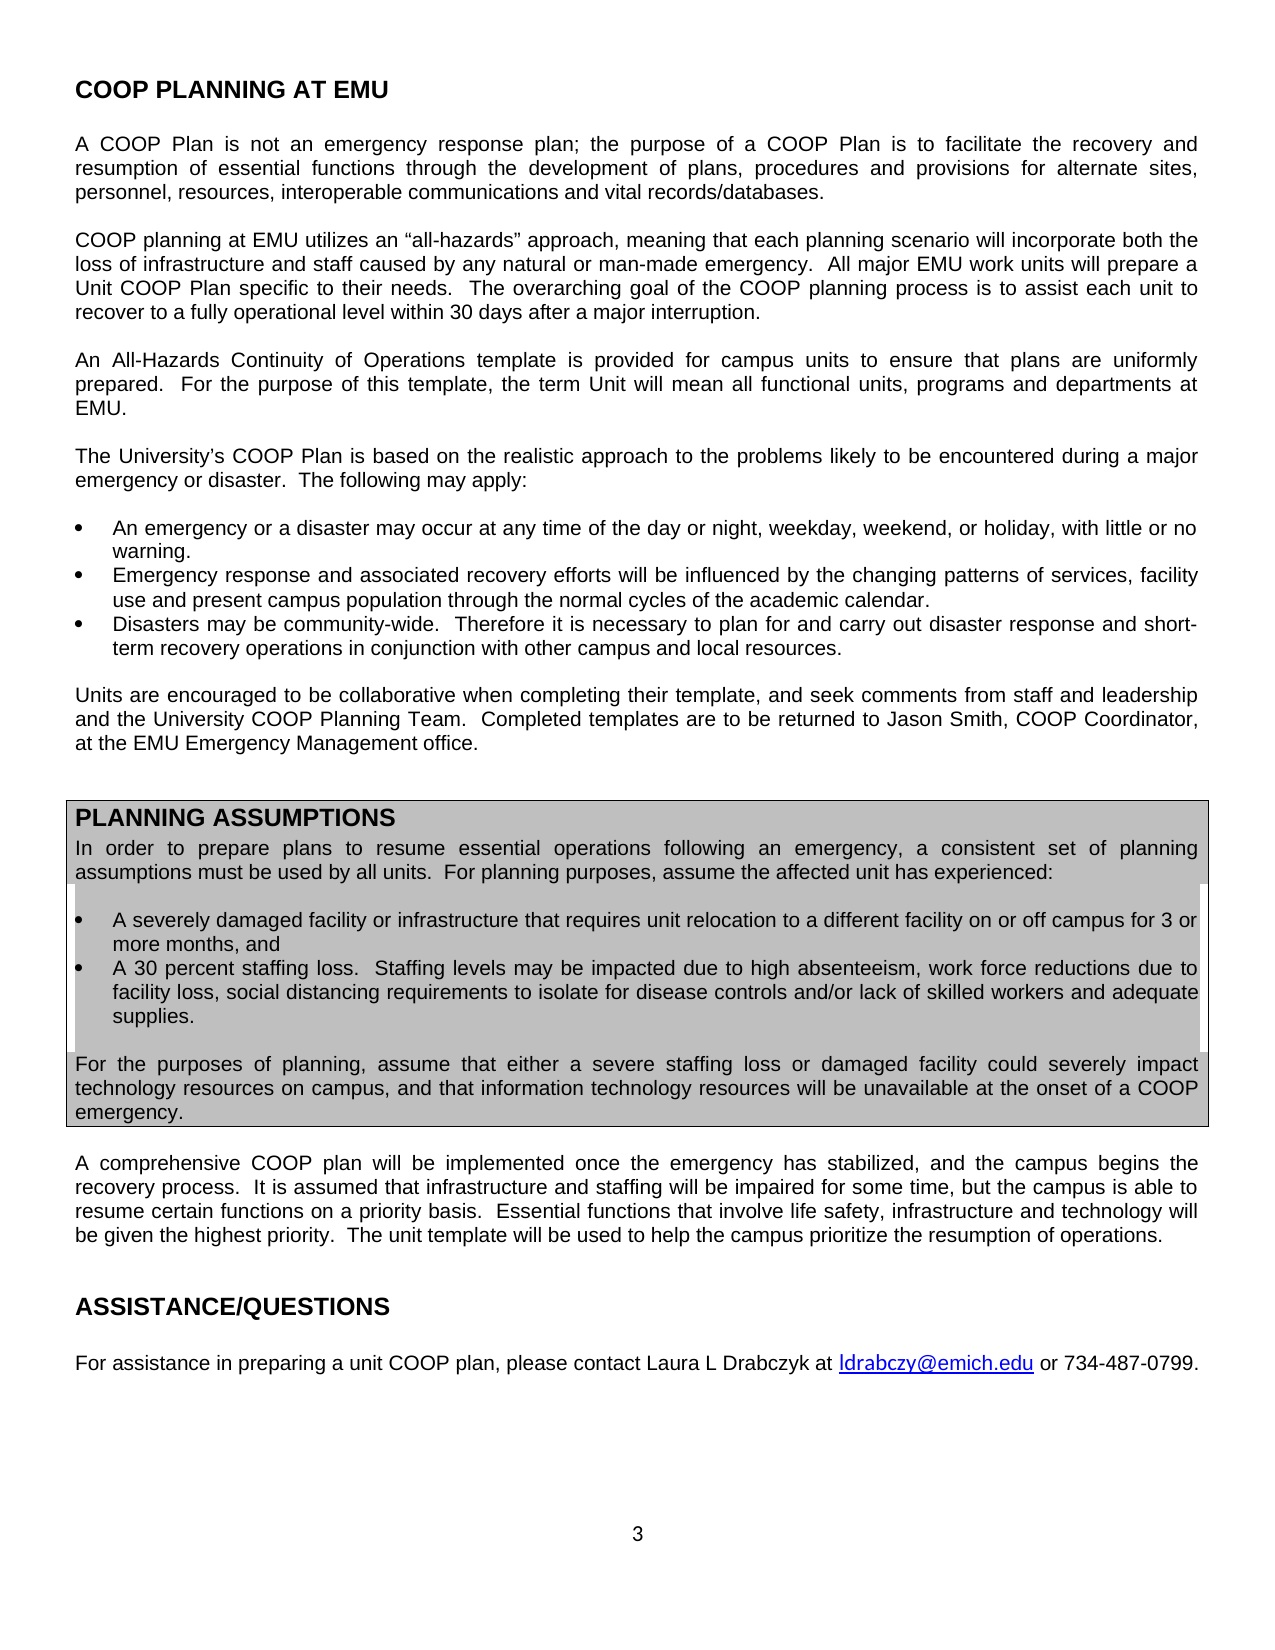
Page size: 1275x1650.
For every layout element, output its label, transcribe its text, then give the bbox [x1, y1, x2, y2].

text Units are encouraged to be collaborative when completing their template, and seek comments from staff and leadership and the University COOP Planning Team. Completed templates are to be returned to Jason Smith, COOP Coordinator, at the EMU Emergency Management office. [75, 683, 1200, 755]
text A comprehensive COOP plan will be implemented once the emergency has stabilized, and the campus begins the recovery process. It is assumed that infrastructure and staffing will be impaired for some time, but the campus is able to resume certain functions on a priority basis. Essential functions that involve life safety, infrastructure and technology will be given the highest priority. The unit template will be used to help the campus prioritize the resumption of operations. [75, 1151, 1200, 1247]
list A severely damaged facility or infrastructure that requires unit relocation to a different facility on or off campus for 3 or more months, and [75, 908, 1200, 956]
list Disasters may be community-wide. Therefore it is necessary to plan for and carry out disaster response and short-term recovery operations in conjunction with other campus and local resources. [75, 611, 1200, 659]
text In order to prepare plans to resume essential operations following an emergency, a consistent set of planning assumptions must be used by all units. For planning purposes, assume the affected unit has experienced: [67, 833, 1208, 884]
subtitle PLANNING ASSUMPTIONS [67, 801, 1208, 832]
list A 30 percent staffing loss. Staffing levels may be impacted due to high absenteeism, work force reductions due to facility loss, social distancing requirements to isolate for disease controls and/or lack of skilled workers and adequate supplies. [75, 956, 1200, 1028]
text A COOP Plan is not an emergency response plan; the purpose of a COOP Plan is to facilitate the recovery and resumption of essential functions through the development of plans, procedures and provisions for alternate sites, personnel, resources, interoperable communications and vital records/databases. [75, 132, 1200, 204]
text The University’s COOP Plan is based on the realistic approach to the problems likely to be encountered during a major emergency or disaster. The following may apply: [75, 443, 1200, 491]
text For assistance in preparing a unit COOP plan, please contact Laura L Drabczyk at ldrabczy@emich.edu or 734-487-0799. [75, 1348, 1200, 1377]
text COOP planning at EMU utilizes an “all-hazards” approach, meaning that each planning scenario will incorporate both the loss of infrastructure and staff caused by any natural or man-made emergency. All major EMU work units will prepare a Unit COOP Plan specific to their needs. The overarching goal of the COOP planning process is to assist each unit to recover to a fully operational level within 30 days after a major interruption. [75, 228, 1200, 324]
list Emergency response and associated recovery efforts will be influenced by the changing patterns of services, facility use and present campus population through the normal cycles of the academic calendar. [75, 563, 1200, 611]
text An All-Hazards Continuity of Operations template is provided for campus units to ensure that plans are uniformly prepared. For the purpose of this template, the term Unit will mean all functional units, programs and departments at EMU. [75, 348, 1200, 419]
list An emergency or a disaster may occur at any time of the day or night, weekday, weekend, or holiday, with little or no warning. [75, 515, 1200, 563]
subtitle ASSISTANCE/QUESTIONS [75, 1292, 1200, 1320]
subtitle COOP PLANNING AT EMU [75, 75, 1200, 104]
text For the purposes of planning, assume that either a severe staffing loss or damaged facility could severely impact technology resources on campus, and that information technology resources will be unavailable at the onset of a COOP emergency. [67, 1049, 1208, 1126]
